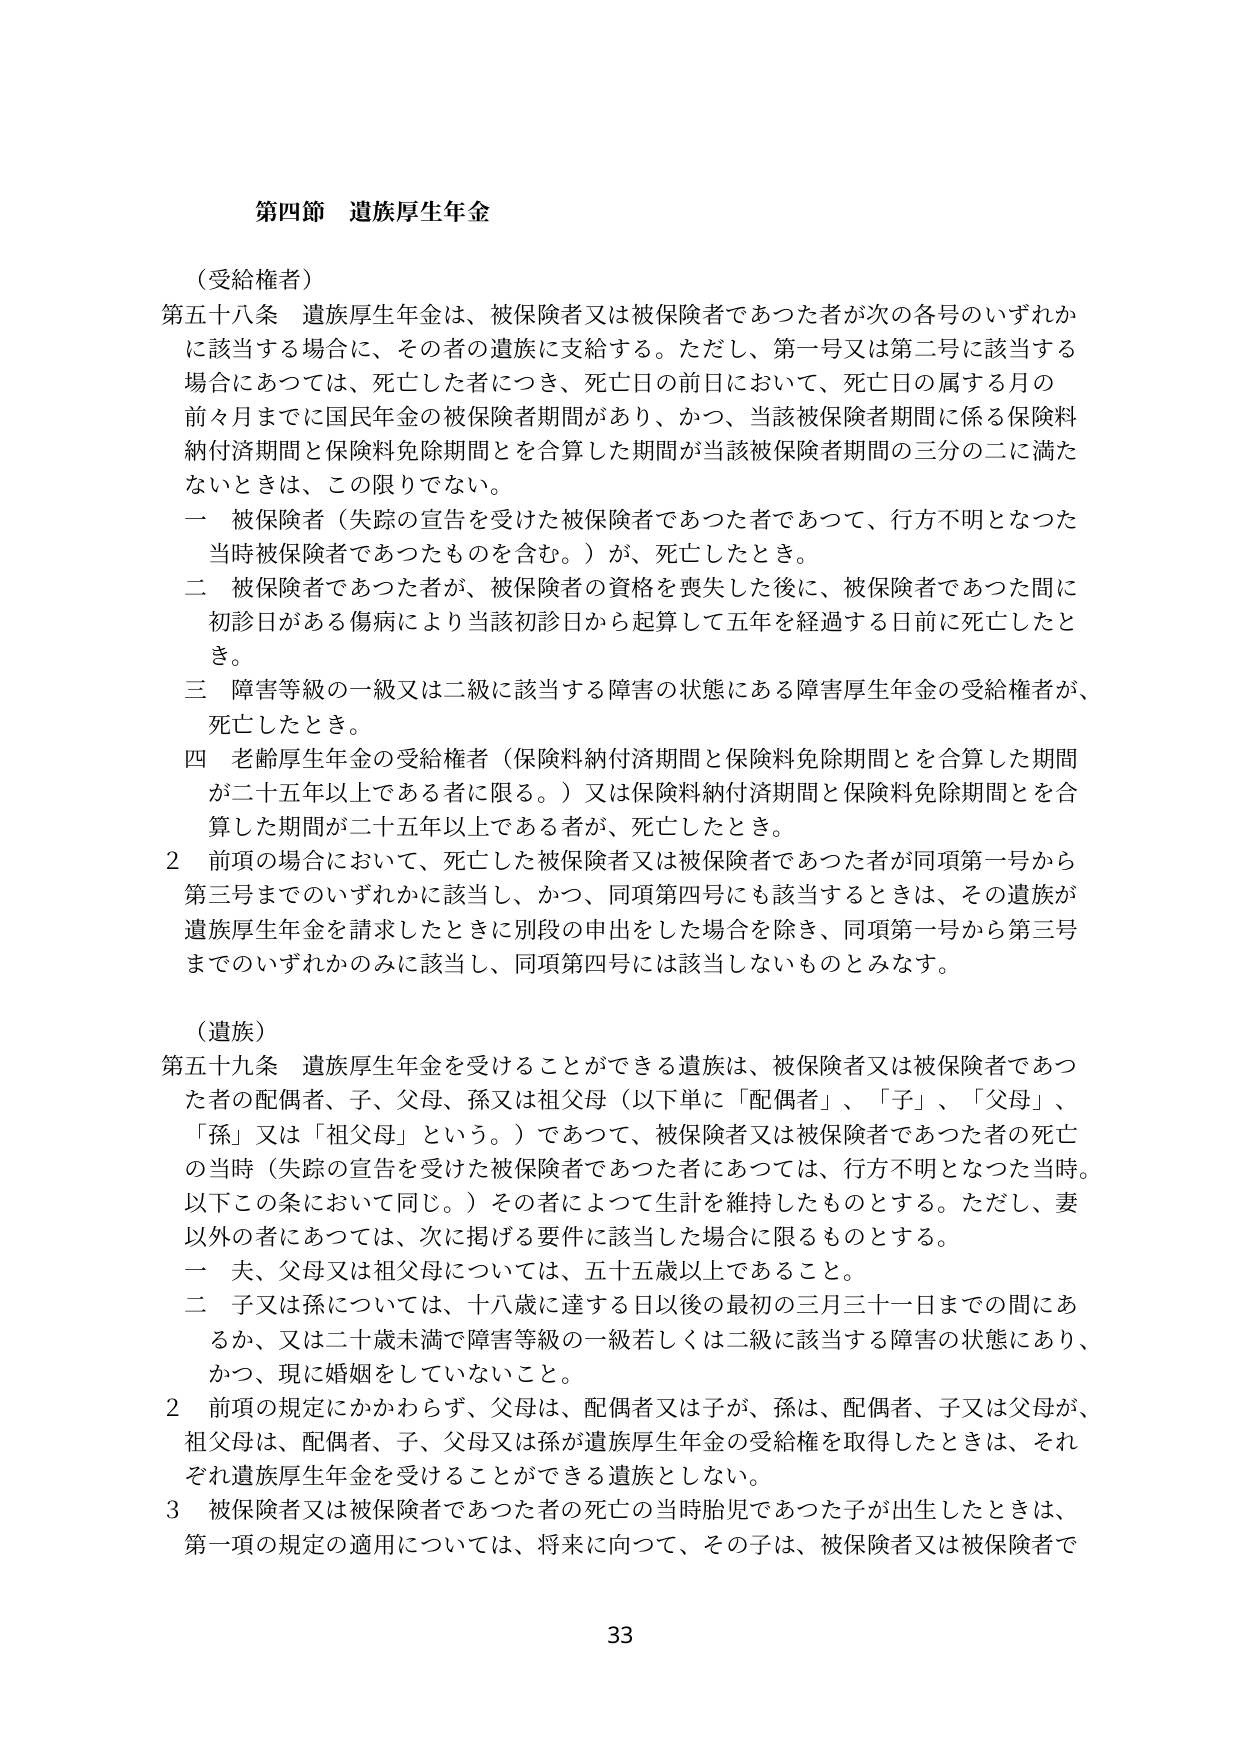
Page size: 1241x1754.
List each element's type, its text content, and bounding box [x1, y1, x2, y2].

text ２ 前項の場合において、死亡した被保険者又は被保険者であつた者が同項第一号から第三号までのいずれかに該当し、かつ、同項第四号にも該当するときは、その遺族が遺族厚生年金を請求したときに別段の申出をした場合を除き、同項第一号から第三号までのいずれかのみに該当し、同項第四号には該当しないものとみなす。 [161, 843, 1079, 979]
text 三 障害等級の一級又は二級に該当する障害の状態にある障害厚生年金の受給権者が、死亡したとき。 [184, 672, 1079, 740]
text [161, 1492, 1079, 1560]
text 二 被保険者であつた者が、被保険者の資格を喪失した後に、被保険者であつた間に初診日がある傷病により当該初診日から起算して五年を経過する日前に死亡したとき。 [184, 569, 1079, 672]
text 第五十九条 遺族厚生年金を受けることができる遺族は、被保険者又は被保険者であつた者の配偶者、子、父母、孫又は祖父母（以下単に「配偶者」、「子」、「父母」、「孫」又は「祖父母」という。）であつて、被保険者又は被保険者であつた者の死亡の当時（失踪の宣告を受けた被保険者であつた者にあつては、行方不明となつた当時。以下この条において同じ。）その者によつて生計を維持したものとする。ただし、妻以外の者にあつては、次に掲げる要件に該当した場合に限るものとする。 [161, 1048, 1079, 1253]
text 第五十八条 遺族厚生年金は、被保険者又は被保険者であつた者が次の各号のいずれかに該当する場合に、その者の遺族に支給する。ただし、第一号又は第二号に該当する場合にあつては、死亡した者につき、死亡日の前日において、死亡日の属する月の前々月までに国民年金の被保険者期間があり、かつ、当該被保険者期間に係る保険料納付済期間と保険料免除期間とを合算した期間が当該被保険者期間の三分の二に満たないときは、この限りでない。 [161, 296, 1079, 501]
text （受給権者） [184, 262, 1079, 296]
text 第四節 遺族厚生年金 [253, 194, 1079, 228]
text （遺族） [184, 1014, 1079, 1048]
text ２ 前項の規定にかかわらず、父母は、配偶者又は子が、孫は、配偶者、子又は父母が、祖父母は、配偶者、子、父母又は孫が遺族厚生年金の受給権を取得したときは、それぞれ遺族厚生年金を受けることができる遺族としない。 [161, 1389, 1079, 1492]
text 一 夫、父母又は祖父母については、五十五歳以上であること。 [184, 1253, 1079, 1287]
text 四 老齢厚生年金の受給権者（保険料納付済期間と保険料免除期間とを合算した期間が二十五年以上である者に限る。）又は保険料納付済期間と保険料免除期間とを合算した期間が二十五年以上である者が、死亡したとき。 [184, 740, 1079, 843]
text 一 被保険者（失踪の宣告を受けた被保険者であつた者であつて、行方不明となつた当時被保険者であつたものを含む。）が、死亡したとき。 [184, 501, 1079, 569]
text 二 子又は孫については、十八歳に達する日以後の最初の三月三十一日までの間にあるか、又は二十歳未満で障害等級の一級若しくは二級に該当する障害の状態にあり、かつ、現に婚姻をしていないこと。 [184, 1287, 1079, 1389]
